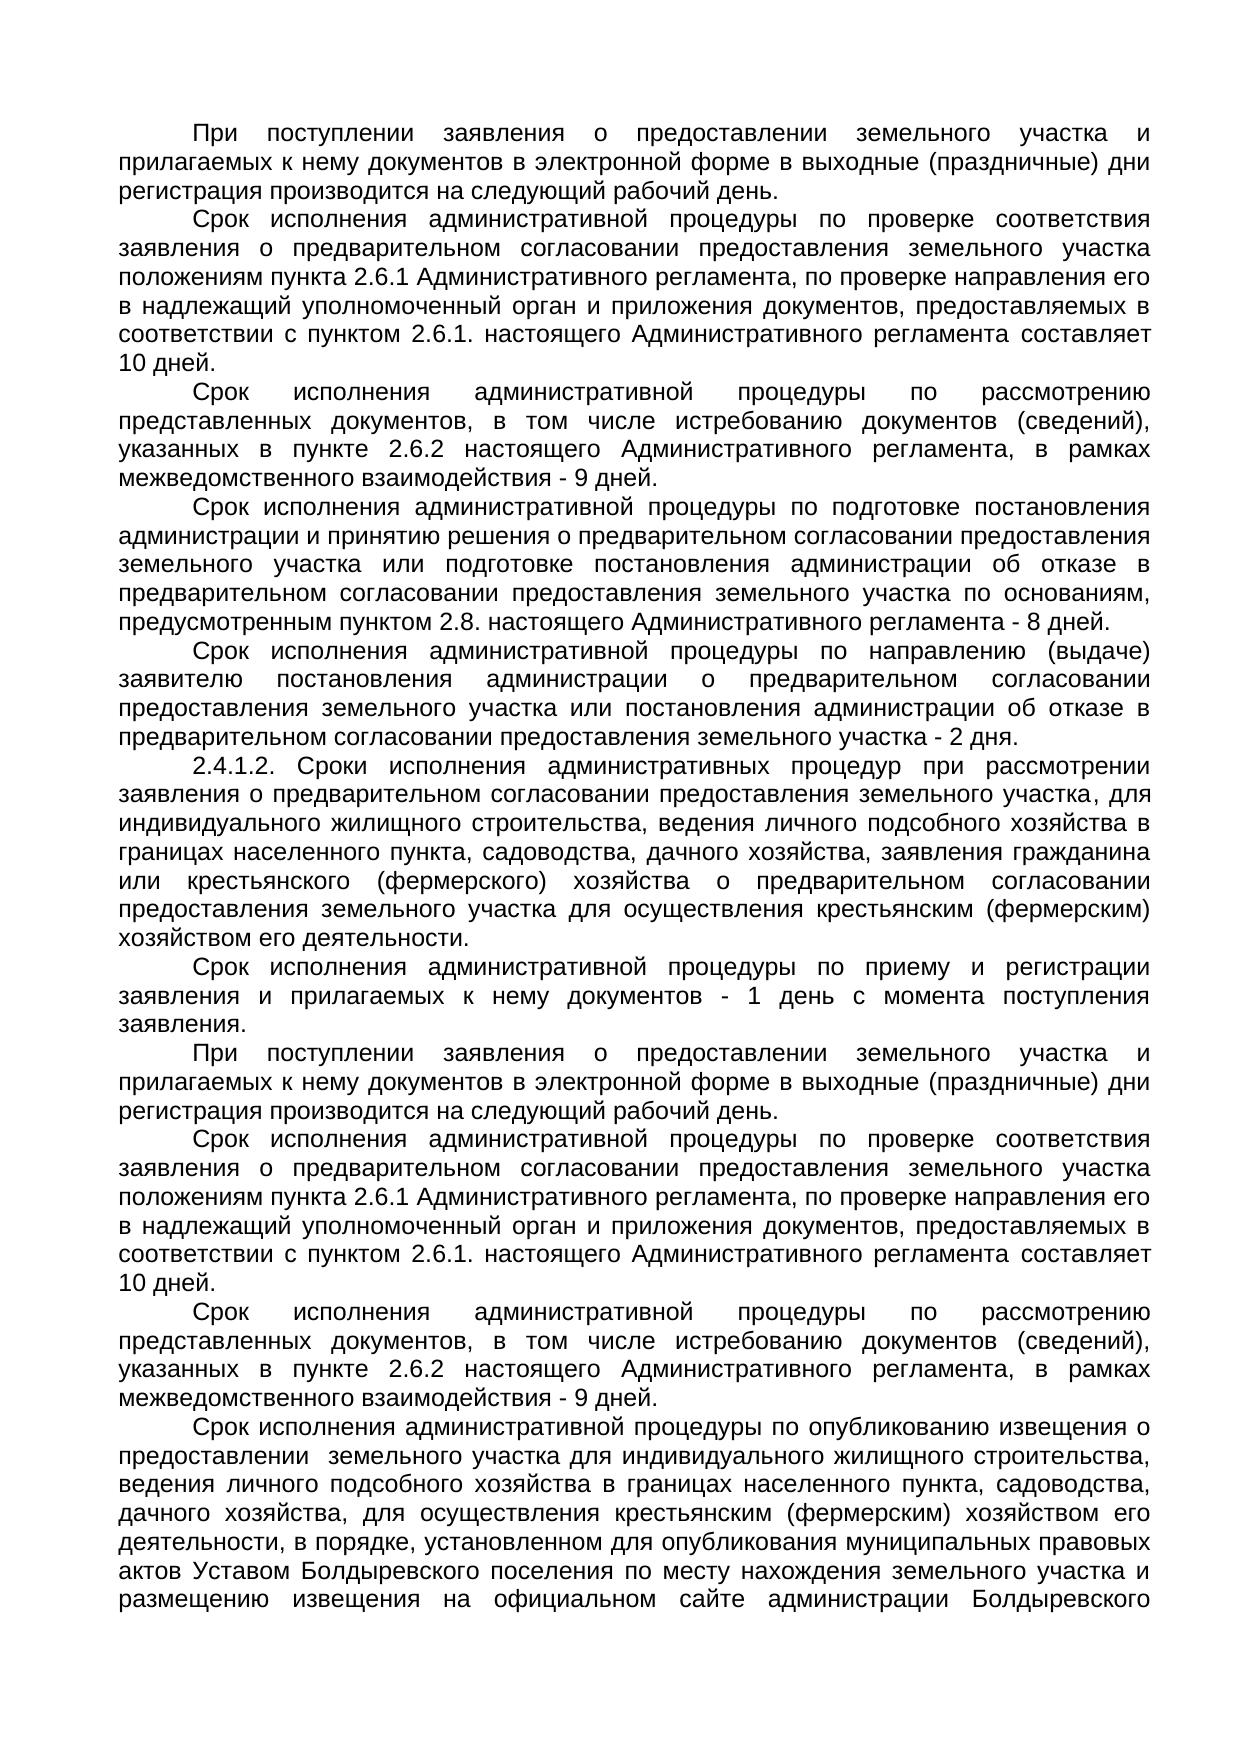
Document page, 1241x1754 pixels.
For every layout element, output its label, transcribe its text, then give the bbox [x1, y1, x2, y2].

text Срок исполнения административной процедуры по направлению (выдаче) заявителю постановления администрации о предварительном согласовании предоставления земельного участка или постановления администрации об отказе в предварительном согласовании предоставления земельного участка - 2 дня. [118, 636, 1152, 751]
text Срок исполнения административной процедуры по приему и регистрации заявления и прилагаемых к нему документов - 1 день с момента поступления заявления. [118, 952, 1152, 1038]
text Срок исполнения административной процедуры по подготовке постановления администрации и принятию решения о предварительном согласовании предоставления земельного участка или подготовке постановления администрации об отказе в предварительном согласовании предоставления земельного участка по основаниям, предусмотренным пунктом 2.8. настоящего Административного регламента - 8 дней. [118, 492, 1152, 636]
text Срок исполнения административной процедуры по проверке соответствия заявления о предварительном согласовании предоставления земельного участка положениям пункта 2.6.1 Административного регламента, по проверке направления его в надлежащий уполномоченный орган и приложения документов, предоставляемых в соответствии с пунктом 2.6.1. настоящего Административного регламента составляет 10 дней. [118, 204, 1152, 377]
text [118, 1412, 1152, 1613]
text Срок исполнения административной процедуры по рассмотрению представленных документов, в том числе истребованию документов (сведений), указанных в пункте 2.6.2 настоящего Административного регламента, в рамках межведомственного взаимодействия - 9 дней. [118, 1297, 1152, 1412]
text Срок исполнения административной процедуры по проверке соответствия заявления о предварительном согласовании предоставления земельного участка положениям пункта 2.6.1 Административного регламента, по проверке направления его в надлежащий уполномоченный орган и приложения документов, предоставляемых в соответствии с пунктом 2.6.1. настоящего Административного регламента составляет 10 дней. [118, 1124, 1152, 1297]
text При поступлении заявления о предоставлении земельного участка и прилагаемых к нему документов в электронной форме в выходные (праздничные) дни регистрация производится на следующий рабочий день. [118, 118, 1152, 204]
text 2.4.1.2. Сроки исполнения административных процедур при рассмотрении заявления о предварительном согласовании предоставления земельного участка, для индивидуального жилищного строительства, ведения личного подсобного хозяйства в границах населенного пункта, садоводства, дачного хозяйства, заявления гражданина или крестьянского (фермерского) хозяйства о предварительном согласовании предоставления земельного участка для осуществления крестьянским (фермерским) хозяйством его деятельности. [118, 751, 1152, 952]
text Срок исполнения административной процедуры по рассмотрению представленных документов, в том числе истребованию документов (сведений), указанных в пункте 2.6.2 настоящего Административного регламента, в рамках межведомственного взаимодействия - 9 дней. [118, 377, 1152, 492]
text При поступлении заявления о предоставлении земельного участка и прилагаемых к нему документов в электронной форме в выходные (праздничные) дни регистрация производится на следующий рабочий день. [118, 1038, 1152, 1124]
